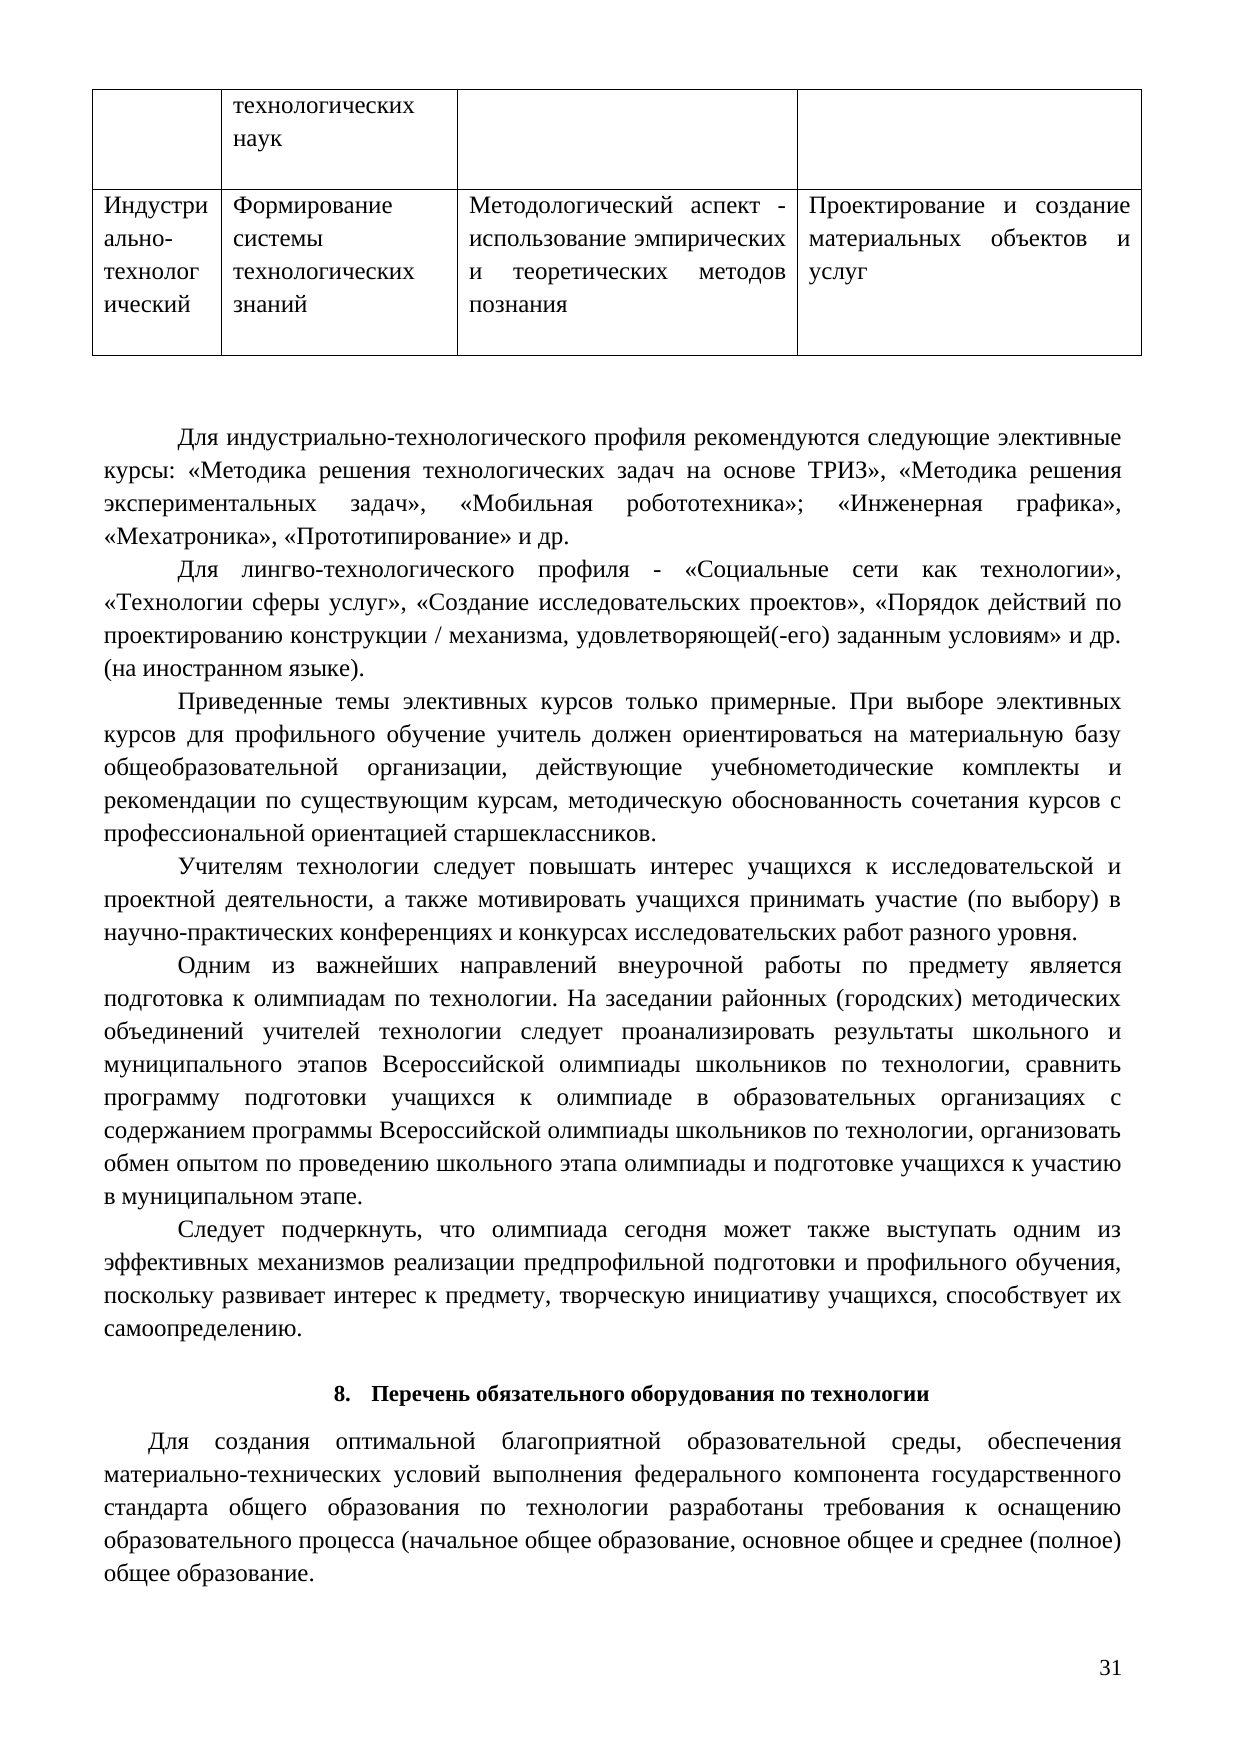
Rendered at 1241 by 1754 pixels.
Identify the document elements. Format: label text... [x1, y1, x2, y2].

text Для создания оптимальной благоприятной образовательной среды, обеспечения материально-технических условий выполнения федерального компонента государственного стандарта общего образования по технологии разработаны требования к оснащению образовательного процесса (начальное общее образование, основное общее и среднее (полное) общее образование. [103, 1426, 1122, 1587]
table_cell Формирование системы технологических знаний [222, 190, 457, 355]
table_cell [798, 90, 1141, 189]
text Учителям технологии следует повышать интерес учащихся к исследовательской и проектной деятельности, а также мотивировать учащихся принимать участие (по выбору) в научно-практических конференциях и конкурсах исследовательских работ разного уровня. [103, 851, 1122, 946]
list Перечень обязательного оборудования по технологии [141, 1379, 1122, 1406]
text Одним из важнейших направлений внеурочной работы по предмету является подготовка к олимпиадам по технологии. На заседании районных (городских) методических объединений учителей технологии следует проанализировать результаты школьного и муниципального этапов Всероссийской олимпиады школьников по технологии, сравнить программу подготовки учащихся к олимпиаде в образовательных организациях с содержанием программы Всероссийской олимпиады школьников по технологии, организовать обмен опытом по проведению школьного этапа олимпиады и подготовке учащихся к участию в муниципальном этапе. [103, 950, 1122, 1210]
text Для лингво-технологического профиля - «Социальные сети как технологии», «Технологии сферы услуг», «Создание исследовательских проектов», «Порядок действий по проектированию конструкции / механизма, удовлетворяющей(-его) заданным условиям» и др. (на иностранном языке). [103, 554, 1122, 682]
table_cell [458, 90, 797, 189]
text Приведенные темы элективных курсов только примерные. При выборе элективных курсов для профильного обучение учитель должен ориентироваться на материальную базу общеобразовательной организации, действующие учебнометодические комплекты и рекомендации по существующим курсам, методическую обоснованность сочетания курсов с профессиональной ориентацией старшеклассников. [103, 686, 1122, 847]
text Для индустриально-технологического профиля рекомендуются следующие элективные курсы: «Методика решения технологических задач на основе ТРИЗ», «Методика решения экспериментальных задач», «Мобильная робототехника»; «Инженерная графика», «Мехатроника», «Прототипирование» и др. [103, 422, 1122, 550]
text Следует подчеркнуть, что олимпиада сегодня может также выступать одним из эффективных механизмов реализации предпрофильной подготовки и профильного обучения, поскольку развивает интерес к предмету, творческую инициативу учащихся, способствует их самоопределению. [103, 1214, 1122, 1342]
table_cell Проектирование и создание материальных объектов и услуг [798, 190, 1141, 355]
table_cell Методологический аспект - использование эмпирических и теоретических методов познания [458, 190, 797, 355]
table_cell Индустриально- технологический [93, 190, 221, 355]
